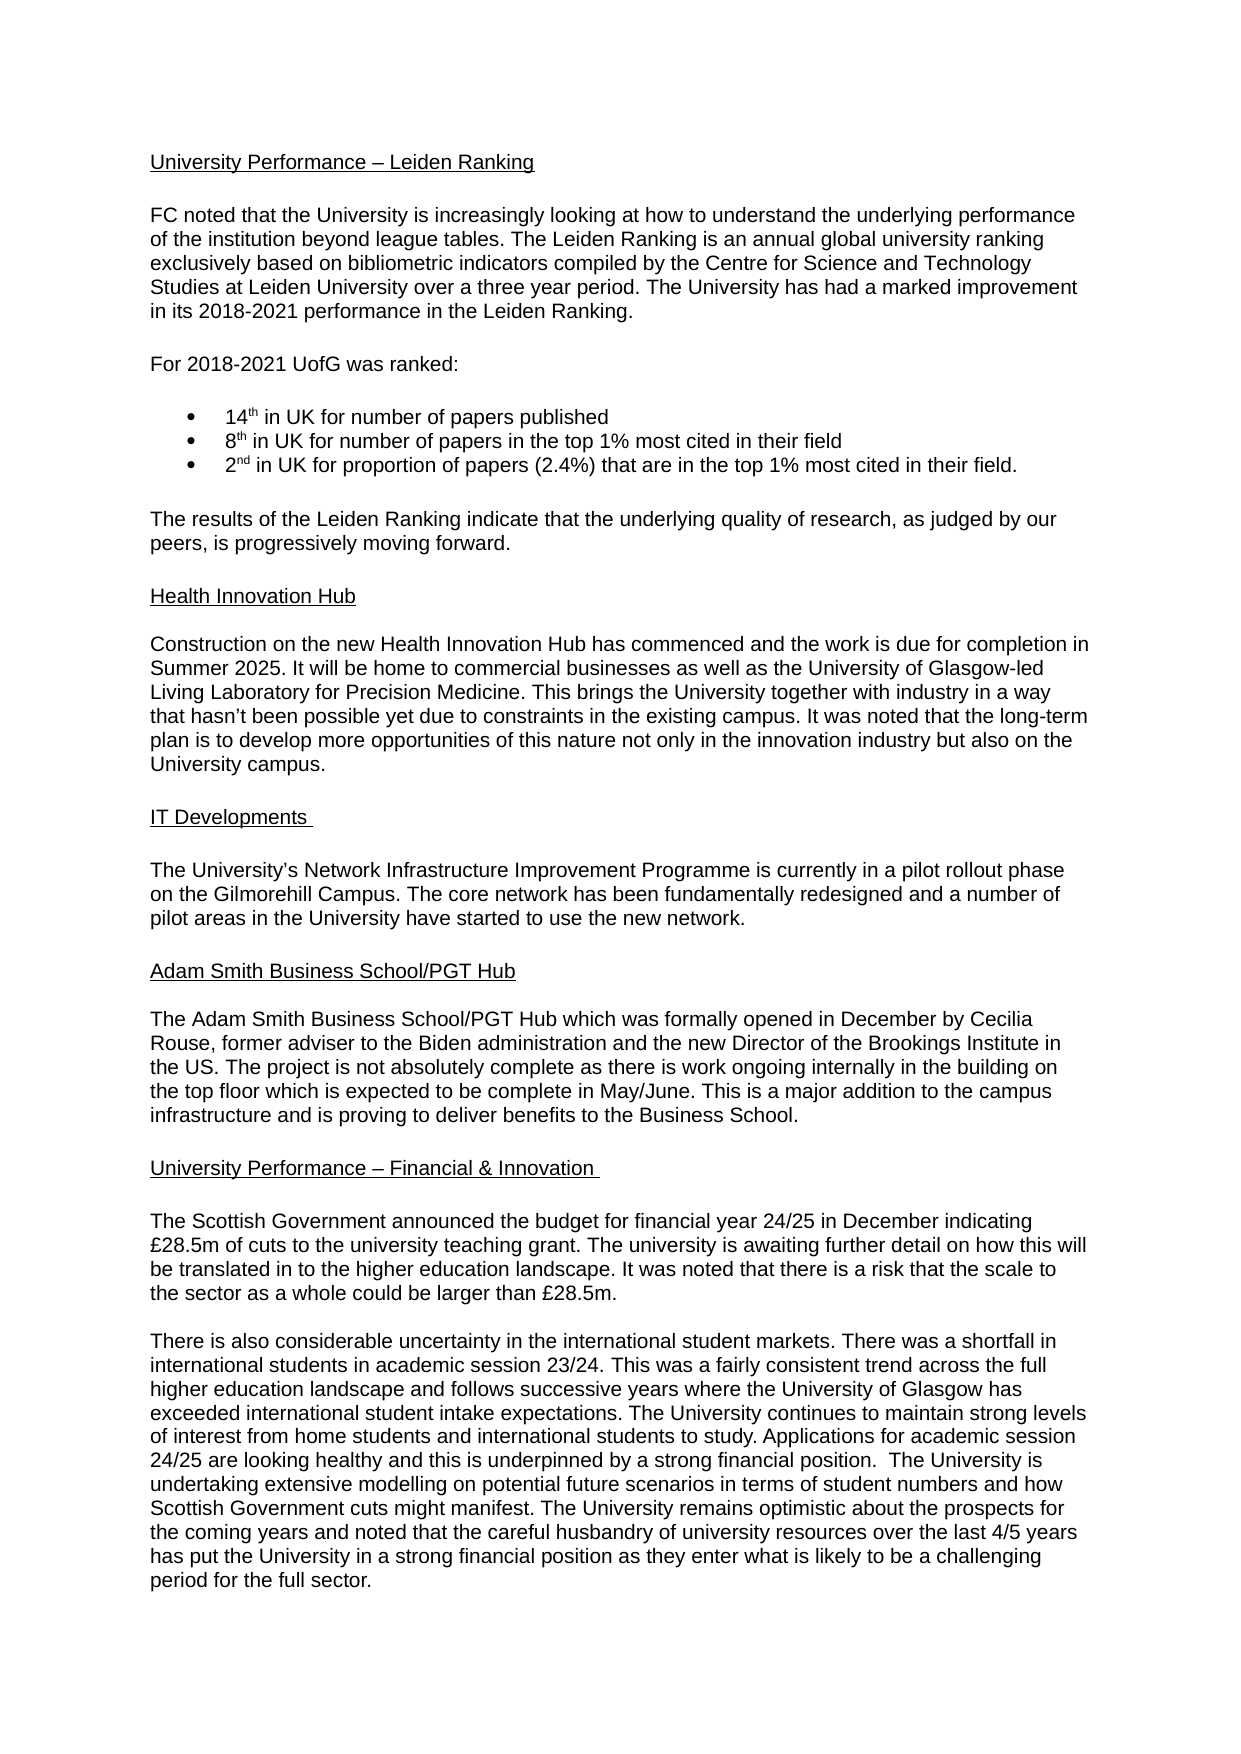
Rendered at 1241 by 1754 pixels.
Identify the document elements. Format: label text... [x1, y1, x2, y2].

text For 2018-2021 UofG was ranked: [150, 352, 1090, 376]
text The University’s Network Infrastructure Improvement Programme is currently in a pilot rollout phase on the Gilmorehill Campus. The core network has been fundamentally redesigned and a number of pilot areas in the University have started to use the new network. [150, 858, 1090, 929]
list 8th in UK for number of papers in the top 1% most cited in their field [187, 429, 1090, 453]
text University Performance – Leiden Ranking [150, 150, 1090, 174]
list 2nd in UK for proportion of papers (2.4%) that are in the top 1% most cited in their field. [187, 453, 1090, 477]
text The results of the Leiden Ranking indicate that the underlying quality of research, as judged by our peers, is progressively moving forward. [150, 507, 1090, 554]
text IT Developments [150, 804, 1090, 828]
text Adam Smith Business School/PGT Hub The Adam Smith Business School/PGT Hub which was formally opened in December by Cecilia Rouse, former adviser to the Biden administration and the new Director of the Brookings Institute in the US. The project is not absolutely complete as there is work ongoing internally in the building on the top floor which is expected to be complete in May/June. This is a major addition to the campus infrastructure and is proving to deliver benefits to the Business School. [150, 959, 1090, 1126]
text The Scottish Government announced the budget for financial year 24/25 in December indicating £28.5m of cuts to the university teaching grant. The university is awaiting further detail on how this will be translated in to the higher education landscape. It was noted that there is a risk that the scale to the sector as a whole could be larger than £28.5m. There is also considerable uncertainty in the international student markets. There was a shortfall in international students in academic session 23/24. This was a fairly consistent trend across the full higher education landscape and follows successive years where the University of Glasgow has exceeded international student intake expectations. The University continues to maintain strong levels of interest from home students and international students to study. Applications for academic session 24/25 are looking healthy and this is underpinned by a strong financial position. The University is undertaking extensive modelling on potential future scenarios in terms of student numbers and how Scottish Government cuts might manifest. The University remains optimistic about the prospects for the coming years and noted that the careful husbandry of university resources over the last 4/5 years has put the University in a strong financial position as they enter what is likely to be a challenging period for the full sector. [150, 1209, 1090, 1592]
text University Performance – Financial & Innovation [150, 1156, 1090, 1179]
list 14th in UK for number of papers published [187, 405, 1090, 429]
text FC noted that the University is increasingly looking at how to understand the underlying performance of the institution beyond league tables. The Leiden Ranking is an annual global university ranking exclusively based on bibliometric indicators compiled by the Centre for Science and Technology Studies at Leiden University over a three year period. The University has had a marked improvement in its 2018-2021 performance in the Leiden Ranking. [150, 203, 1090, 323]
text Health Innovation Hub Construction on the new Health Innovation Hub has commenced and the work is due for completion in Summer 2025. It will be home to commercial businesses as well as the University of Glasgow-led Living Laboratory for Precision Medicine. This brings the University together with industry in a way that hasn’t been possible yet due to constraints in the existing campus. It was noted that the long-term plan is to develop more opportunities of this nature not only in the innovation industry but also on the University campus. [150, 584, 1090, 775]
